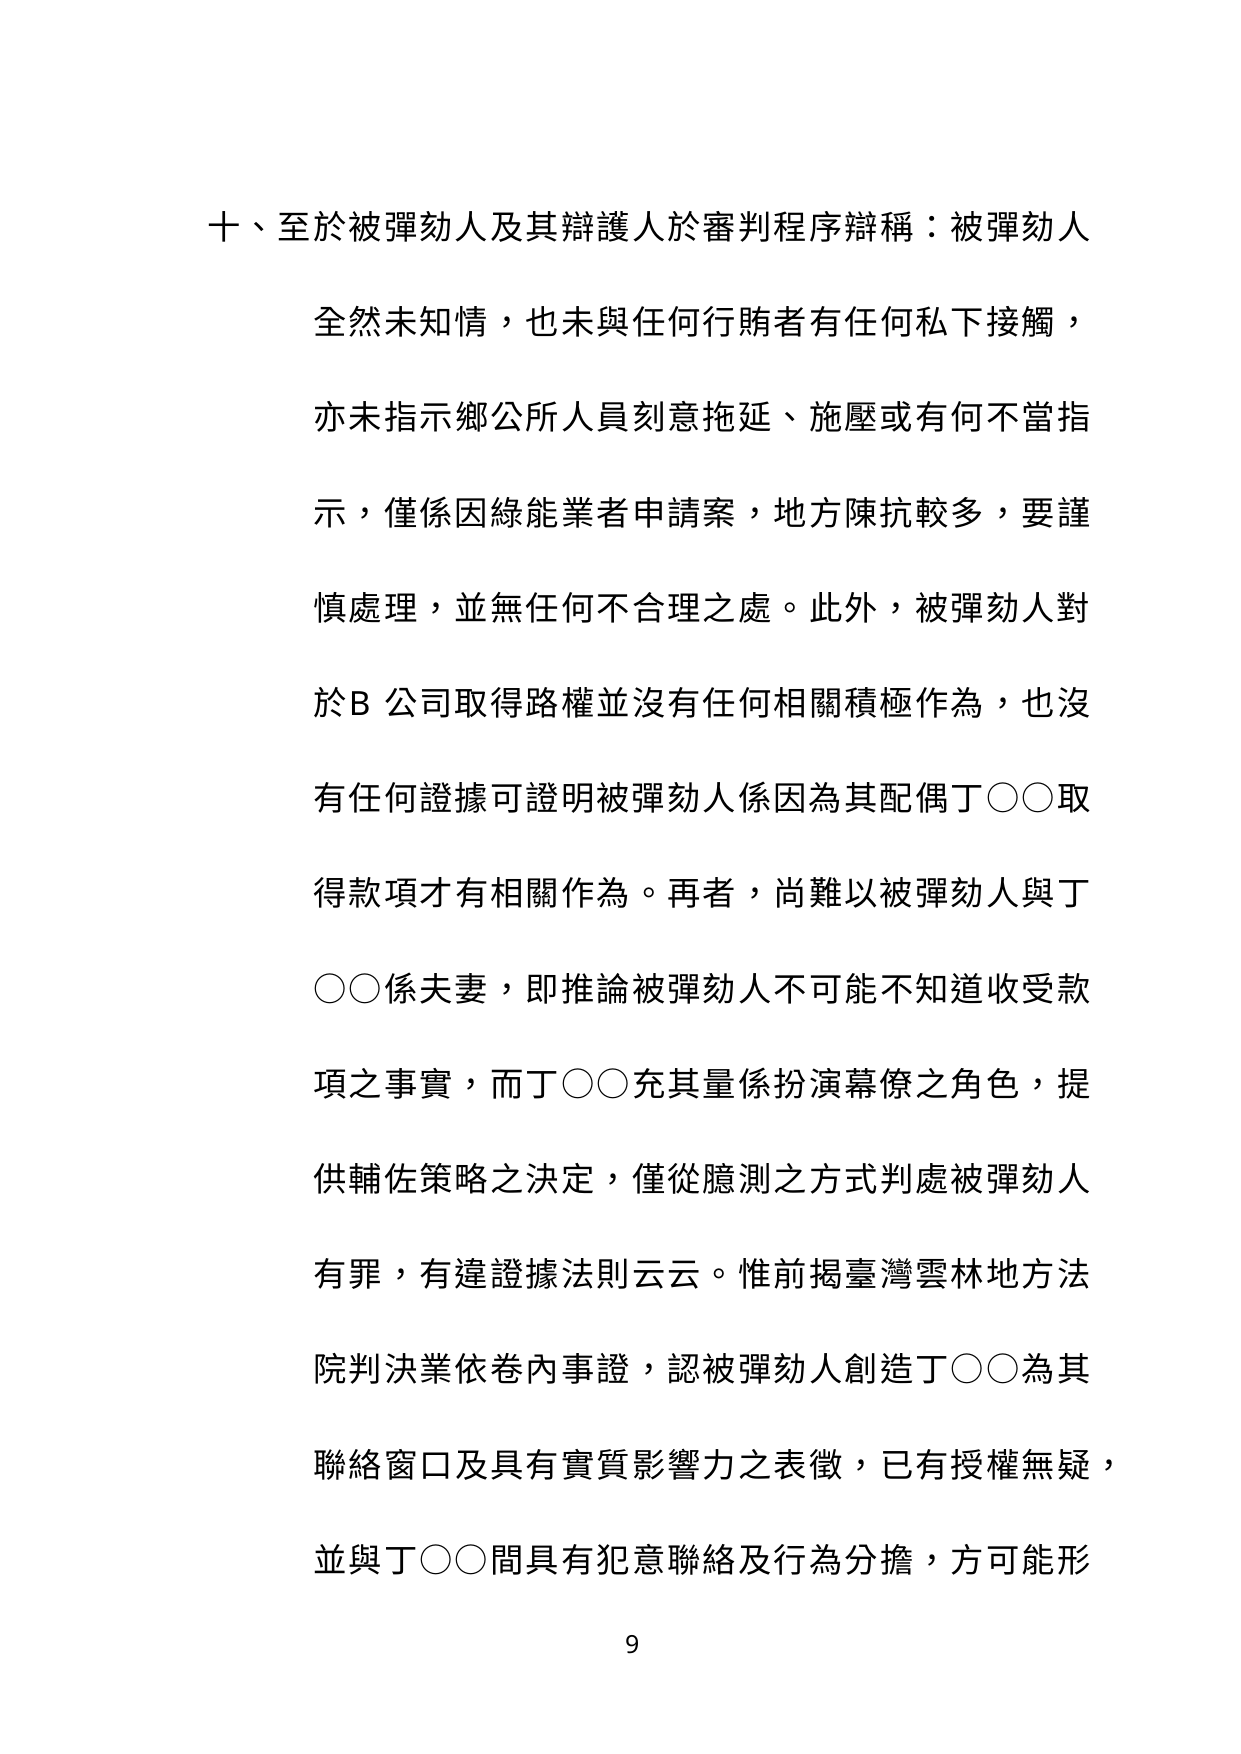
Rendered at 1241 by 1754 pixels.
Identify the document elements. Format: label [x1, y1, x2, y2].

subtitle [207, 177, 1092, 1605]
